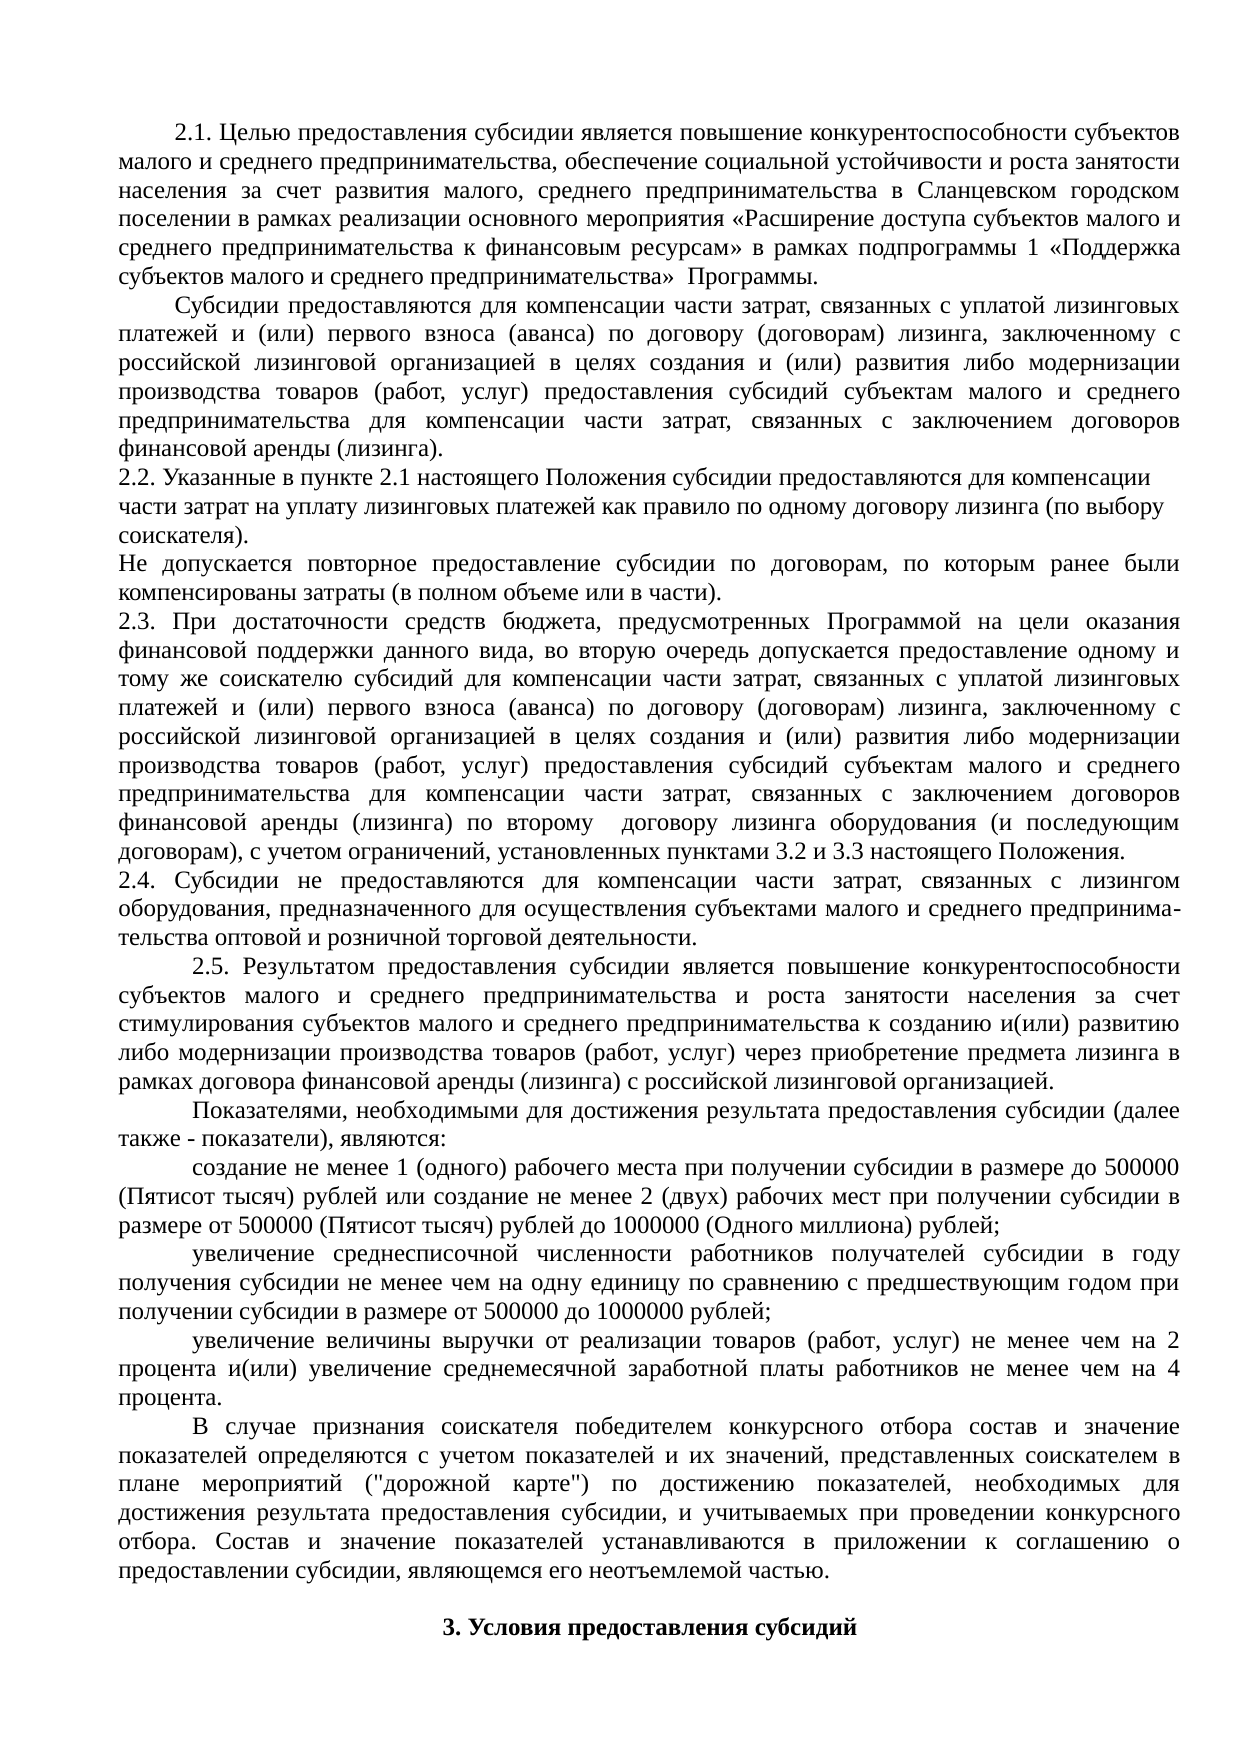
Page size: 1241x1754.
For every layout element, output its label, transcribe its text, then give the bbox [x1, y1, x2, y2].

text 2.5. Результатом предоставления субсидии является повышение конкурентоспособности субъектов малого и среднего предпринимательства и роста занятости населения за счет стимулирования субъектов малого и среднего предпринимательства к созданию и(или) развитию либо модернизации производства товаров (работ, услуг) через приобретение предмета лизинга в рамках договора финансовой аренды (лизинга) с российской лизинговой организацией. [118, 951, 1181, 1095]
text увеличение величины выручки от реализации товаров (работ, услуг) не менее чем на 2 процента и(или) увеличение среднемесячной заработной платы работников не менее чем на 4 процента. [118, 1325, 1181, 1411]
text увеличение среднесписочной численности работников получателей субсидии в году получения субсидии не менее чем на одну единицу по сравнению с предшествующим годом при получении субсидии в размере от 500000 до 1000000 рублей; [118, 1238, 1181, 1325]
text 3. Условия предоставления субсидий [118, 1612, 1181, 1641]
text В случае признания соискателя победителем конкурсного отбора состав и значение показателей определяются с учетом показателей и их значений, представленных соискателем в плане мероприятий ("дорожной карте") по достижению показателей, необходимых для достижения результата предоставления субсидии, и учитываемых при проведении конкурсного отбора. Состав и значение показателей устанавливаются в приложении к соглашению о предоставлении субсидии, являющемся его неотъемлемой частью. [118, 1411, 1181, 1583]
text 2.2. Указанные в пункте 2.1 настоящего Положения субсидии предоставляются для компенсации части затрат на уплату лизинговых платежей как правило по одному договору лизинга (по выбору соискателя). [118, 462, 1181, 548]
text 2.4. Субсидии не предоставляются для компенсации части затрат, связанных с лизингом оборудования, предназначенного для осуществления субъектами малого и среднего предпринимательства оптовой и розничной торговой деятельности. [118, 865, 1181, 951]
text Субсидии предоставляются для компенсации части затрат, связанных с уплатой лизинговых платежей и (или) первого взноса (аванса) по договору (договорам) лизинга, заключенному с российской лизинговой организацией в целях создания и (или) развития либо модернизации производства товаров (работ, услуг) предоставления субсидий субъектам малого и среднего предпринимательства для компенсации части затрат, связанных с заключением договоров финансовой аренды (лизинга). [118, 290, 1181, 462]
text создание не менее 1 (одного) рабочего места при получении субсидии в размере до 500000 (Пятисот тысяч) рублей или создание не менее 2 (двух) рабочих мест при получении субсидии в размере от 500000 (Пятисот тысяч) рублей до 1000000 (Одного миллиона) рублей; [118, 1152, 1181, 1238]
text 2.1. Целью предоставления субсидии является повышение конкурентоспособности субъектов малого и среднего предпринимательства, обеспечение социальной устойчивости и роста занятости населения за счет развития малого, среднего предпринимательства в Сланцевском городском поселении в рамках реализации основного мероприятия «Расширение доступа субъектов малого и среднего предпринимательства к финансовым ресурсам» в рамках подпрограммы 1 «Поддержка субъектов малого и среднего предпринимательства» Программы. [118, 117, 1181, 290]
text Не допускается повторное предоставление субсидии по договорам, по которым ранее были компенсированы затраты (в полном объеме или в части). [118, 548, 1181, 606]
text Показателями, необходимыми для достижения результата предоставления субсидии (далее также - показатели), являются: [118, 1095, 1181, 1152]
text 2.3. При достаточности средств бюджета, предусмотренных Программой на цели оказания финансовой поддержки данного вида, во вторую очередь допускается предоставление одному и тому же соискателю субсидий для компенсации части затрат, связанных с уплатой лизинговых платежей и (или) первого взноса (аванса) по договору (договорам) лизинга, заключенному с российской лизинговой организацией в целях создания и (или) развития либо модернизации производства товаров (работ, услуг) предоставления субсидий субъектам малого и среднего предпринимательства для компенсации части затрат, связанных с заключением договоров финансовой аренды (лизинга) по второму договору лизинга оборудования (и последующим договорам), с учетом ограничений, установленных пунктами 3.2 и 3.3 настоящего Положения. [118, 606, 1181, 865]
